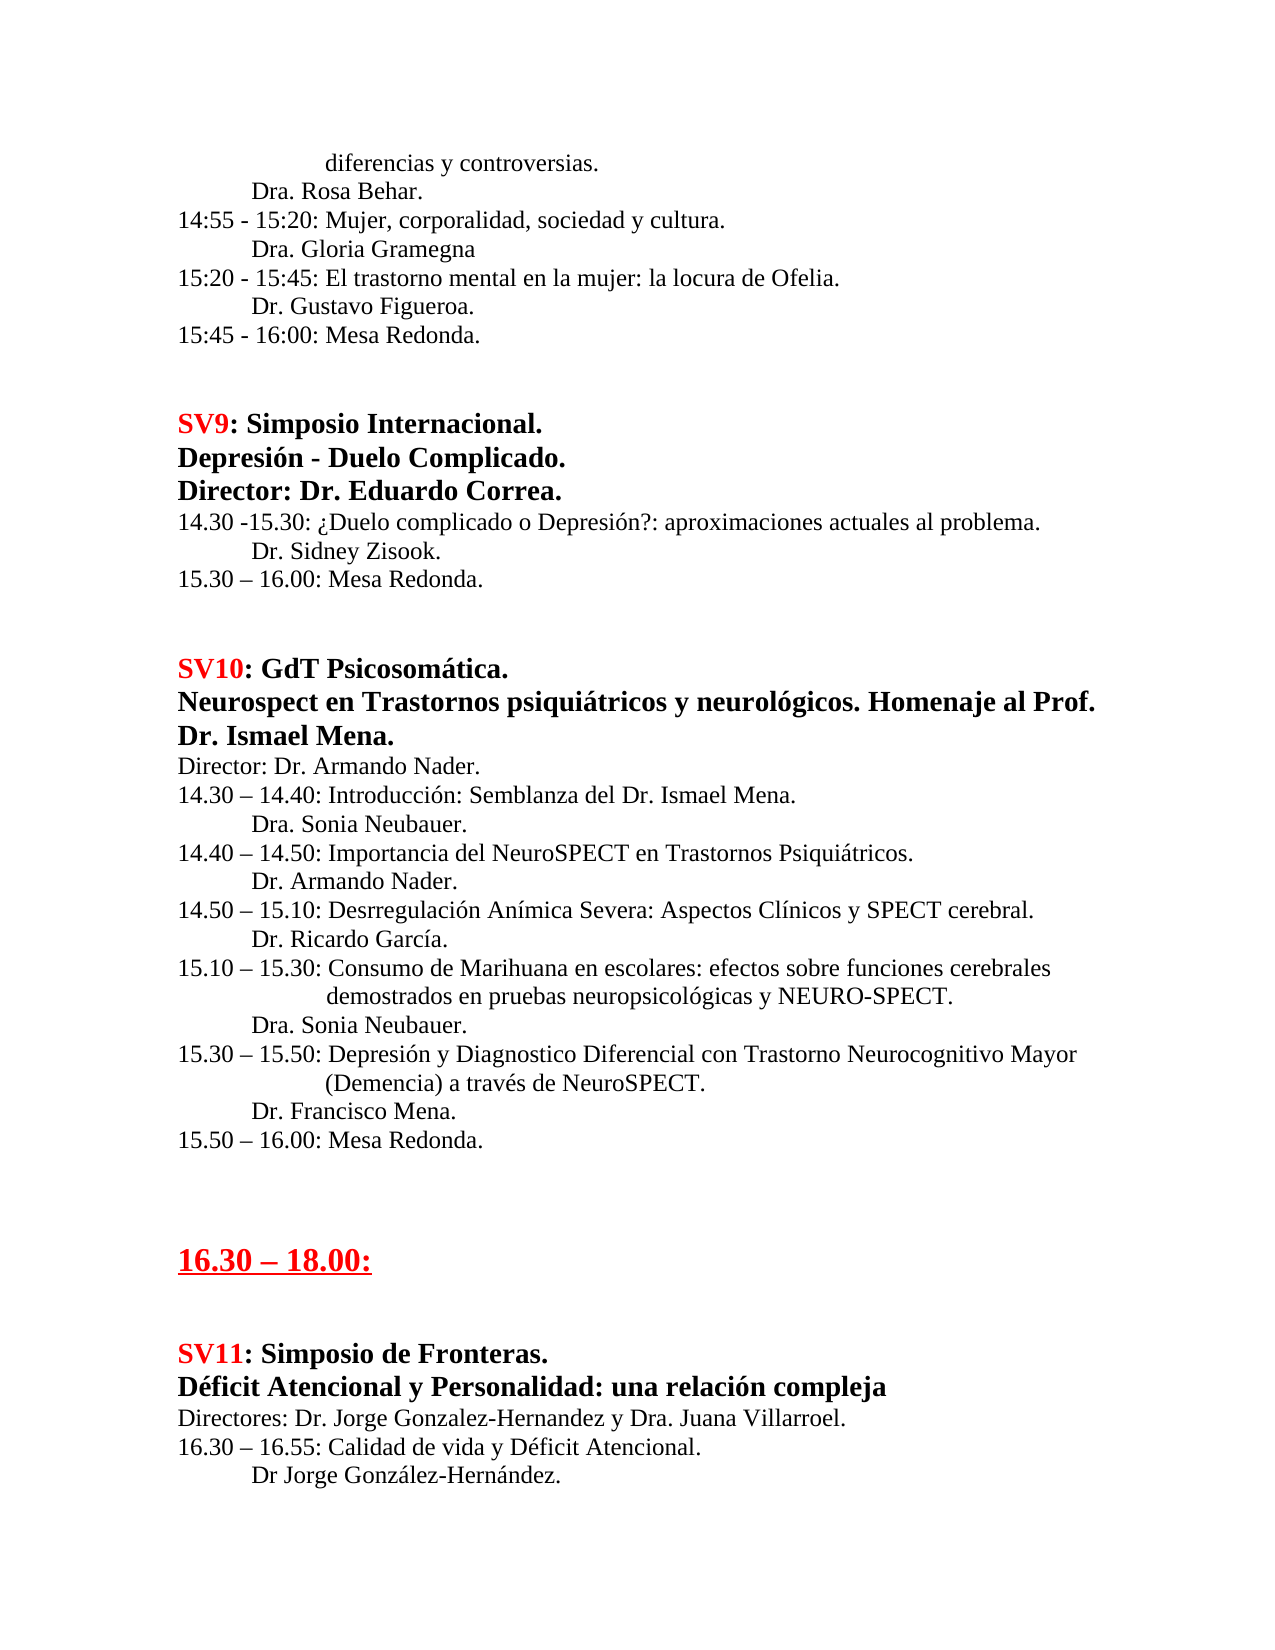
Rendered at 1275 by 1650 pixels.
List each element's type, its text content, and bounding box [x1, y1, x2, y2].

text demostrados en pruebas neuropsicológicas y NEURO-SPECT. [177, 981, 1098, 1010]
text Director: Dr. Eduardo Correa. [177, 473, 1098, 507]
text Dr. Armando Nader. [177, 866, 1098, 895]
text 14.50 – 15.10: Desrregulación Anímica Severa: Aspectos Clínicos y SPECT cerebral. [177, 895, 1098, 924]
text SV11: Simposio de Fronteras. [177, 1336, 1098, 1369]
text 15.50 – 16.00: Mesa Redonda. [177, 1125, 1098, 1154]
text 14.30 – 14.40: Introducción: Semblanza del Dr. Ismael Mena. [177, 780, 1098, 809]
text Depresión - Duelo Complicado. [177, 440, 1098, 473]
text Dra. Sonia Neubauer. [177, 809, 1098, 838]
text 15:45 - 16:00: Mesa Redonda. [177, 320, 1098, 349]
text Dra. Rosa Behar. [251, 176, 1098, 205]
text Director: Dr. Armando Nader. [177, 751, 1098, 780]
text Dra. Sonia Neubauer. [177, 1010, 1098, 1039]
text Dr. Gustavo Figueroa. [251, 291, 1098, 320]
text Dr Jorge González-Hernández. [177, 1461, 1098, 1489]
text 14.30 -15.30: ¿Duelo complicado o Depresión?: aproximaciones actuales al problema. [177, 507, 1098, 536]
text Dra. Gloria Gramegna [251, 234, 1098, 263]
text SV9: Simposio Internacional. [177, 406, 1098, 440]
text 16.30 – 18.00: [177, 1240, 1098, 1278]
text 14:55 - 15:20: Mujer, corporalidad, sociedad y cultura. [177, 205, 1098, 234]
text 15:20 - 15:45: El trastorno mental en la mujer: la locura de Ofelia. [177, 263, 1098, 291]
text 14.40 – 14.50: Importancia del NeuroSPECT en Trastornos Psiquiátricos. [177, 838, 1098, 866]
text SV10: GdT Psicosomática. [177, 651, 1098, 684]
text Dr. Francisco Mena. [177, 1096, 1098, 1125]
text Déficit Atencional y Personalidad: una relación compleja [177, 1369, 1098, 1403]
text 16.30 – 16.55: Calidad de vida y Déficit Atencional. [177, 1432, 1098, 1461]
text Directores: Dr. Jorge Gonzalez-Hernandez y Dra. Juana Villarroel. [177, 1403, 1098, 1432]
text diferencias y controversias. [325, 148, 1098, 176]
text 15.10 – 15.30: Consumo de Marihuana en escolares: efectos sobre funciones cerebrales [177, 953, 1098, 981]
text Neurospect en Trastornos psiquiátricos y neurológicos. Homenaje al Prof. Dr. Ismael Mena. [177, 684, 1098, 751]
text Dr. Sidney Zisook. [177, 536, 1098, 564]
text (Demencia) a través de NeuroSPECT. [251, 1068, 1098, 1096]
text 15.30 – 15.50: Depresión y Diagnostico Diferencial con Trastorno Neurocognitivo Mayor [177, 1039, 1098, 1068]
text Dr. Ricardo García. [177, 924, 1098, 953]
text 15.30 – 16.00: Mesa Redonda. [177, 564, 1098, 593]
